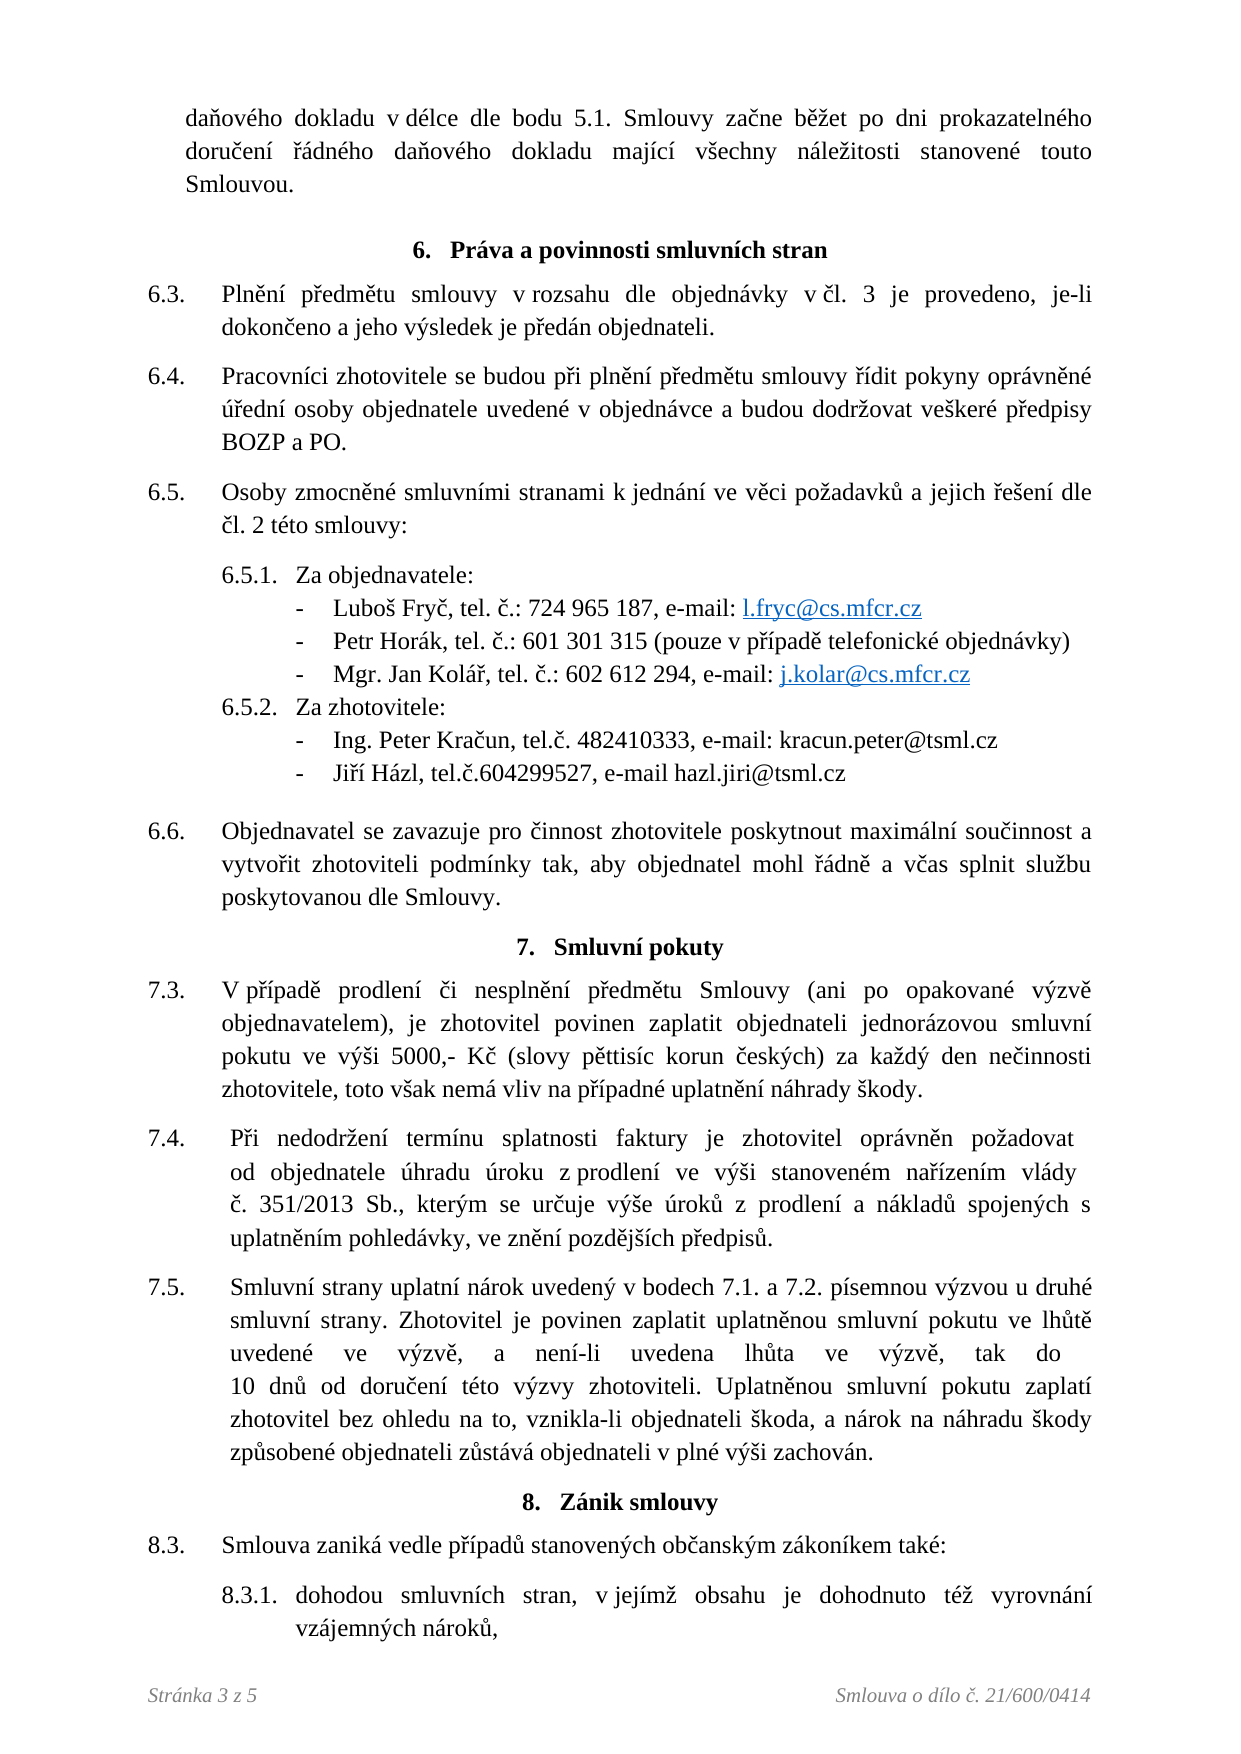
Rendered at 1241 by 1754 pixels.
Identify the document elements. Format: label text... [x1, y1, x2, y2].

list Smluvní strany uplatní nárok uvedený v bodech 7.1. a 7.2. písemnou výzvou u druhé smluvní strany. Zhotovitel je povinen zaplatit uplatněnou smluvní pokutu ve lhůtě uvedené ve výzvě, a není-li uvedena lhůta ve výzvě, tak do 10 dnů od doručení této výzvy zhotoviteli. Uplatněnou smluvní pokutu zaplatí zhotovitel bez ohledu na to, vznikla-li objednateli škoda, a nárok na náhradu škody způsobené objednateli zůstává objednateli v plné výši zachován. [148, 1272, 1093, 1466]
list Při nedodržení termínu splatnosti faktury je zhotovitel oprávněn požadovat od objednatele úhradu úroku z prodlení ve výši stanoveném nařízením vlády č. 351/2013 Sb., kterým se určuje výše úroků z prodlení a nákladů spojených s uplatněním pohledávky, ve znění pozdějších předpisů. [148, 1123, 1093, 1251]
list Osoby zmocněné smluvními stranami k jednání ve věci požadavků a jejich řešení dle čl. 2 této smlouvy: [148, 477, 1093, 539]
list Petr Horák, tel. č.: 601 301 315 (pouze v případě telefonické objednávky) [295, 626, 1093, 654]
list Pracovníci zhotovitele se budou při plnění předmětu smlouvy řídit pokyny oprávněné úřední osoby objednatele uvedené v objednávce a budou dodržovat veškeré předpisy BOZP a PO. [148, 361, 1093, 456]
list dohodou smluvních stran, v jejímž obsahu je dohodnuto též vyrovnání vzájemných nároků, [221, 1580, 1093, 1642]
list Smluvní pokuty [148, 932, 1093, 960]
list Objednavatel se zavazuje pro činnost zhotovitele poskytnout maximální součinnost a vytvořit zhotoviteli podmínky tak, aby objednatel mohl řádně a včas splnit službu poskytovanou dle Smlouvy. [148, 816, 1093, 911]
list Mgr. Jan Kolář, tel. č.: 602 612 294, e-mail: j.kolar@cs.mfcr.cz [295, 659, 1093, 688]
list Jiří Házl, tel.č.604299527, e-mail hazl.jiri@tsml.cz [295, 758, 1093, 787]
list Smlouva zaniká vedle případů stanovených občanským zákoníkem také: [148, 1530, 1093, 1559]
list Za zhotovitele: [221, 692, 1093, 721]
list V případě prodlení či nesplnění předmětu Smlouvy (ani po opakované výzvě objednavatelem), je zhotovitel povinen zaplatit objednateli jednorázovou smluvní pokutu ve výši 5000,- Kč (slovy pěttisíc korun českých) za každý den nečinnosti zhotovitele, toto však nemá vliv na případné uplatnění náhrady škody. [148, 975, 1093, 1103]
list Plnění předmětu smlouvy v rozsahu dle objednávky v čl. 3 je provedeno, je-li dokončeno a jeho výsledek je předán objednateli. [148, 279, 1093, 340]
list Ing. Peter Kračun, tel.č. 482410333, e-mail: kracun.peter@tsml.cz [295, 725, 1093, 754]
list Práva a povinnosti smluvních stran [148, 236, 1093, 264]
list Zánik smlouvy [148, 1487, 1093, 1516]
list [148, 103, 1093, 198]
list Luboš Fryč, tel. č.: 724 965 187, e-mail: l.fryc@cs.mfcr.cz [295, 593, 1093, 622]
list Za objednavatele: [221, 560, 1093, 588]
